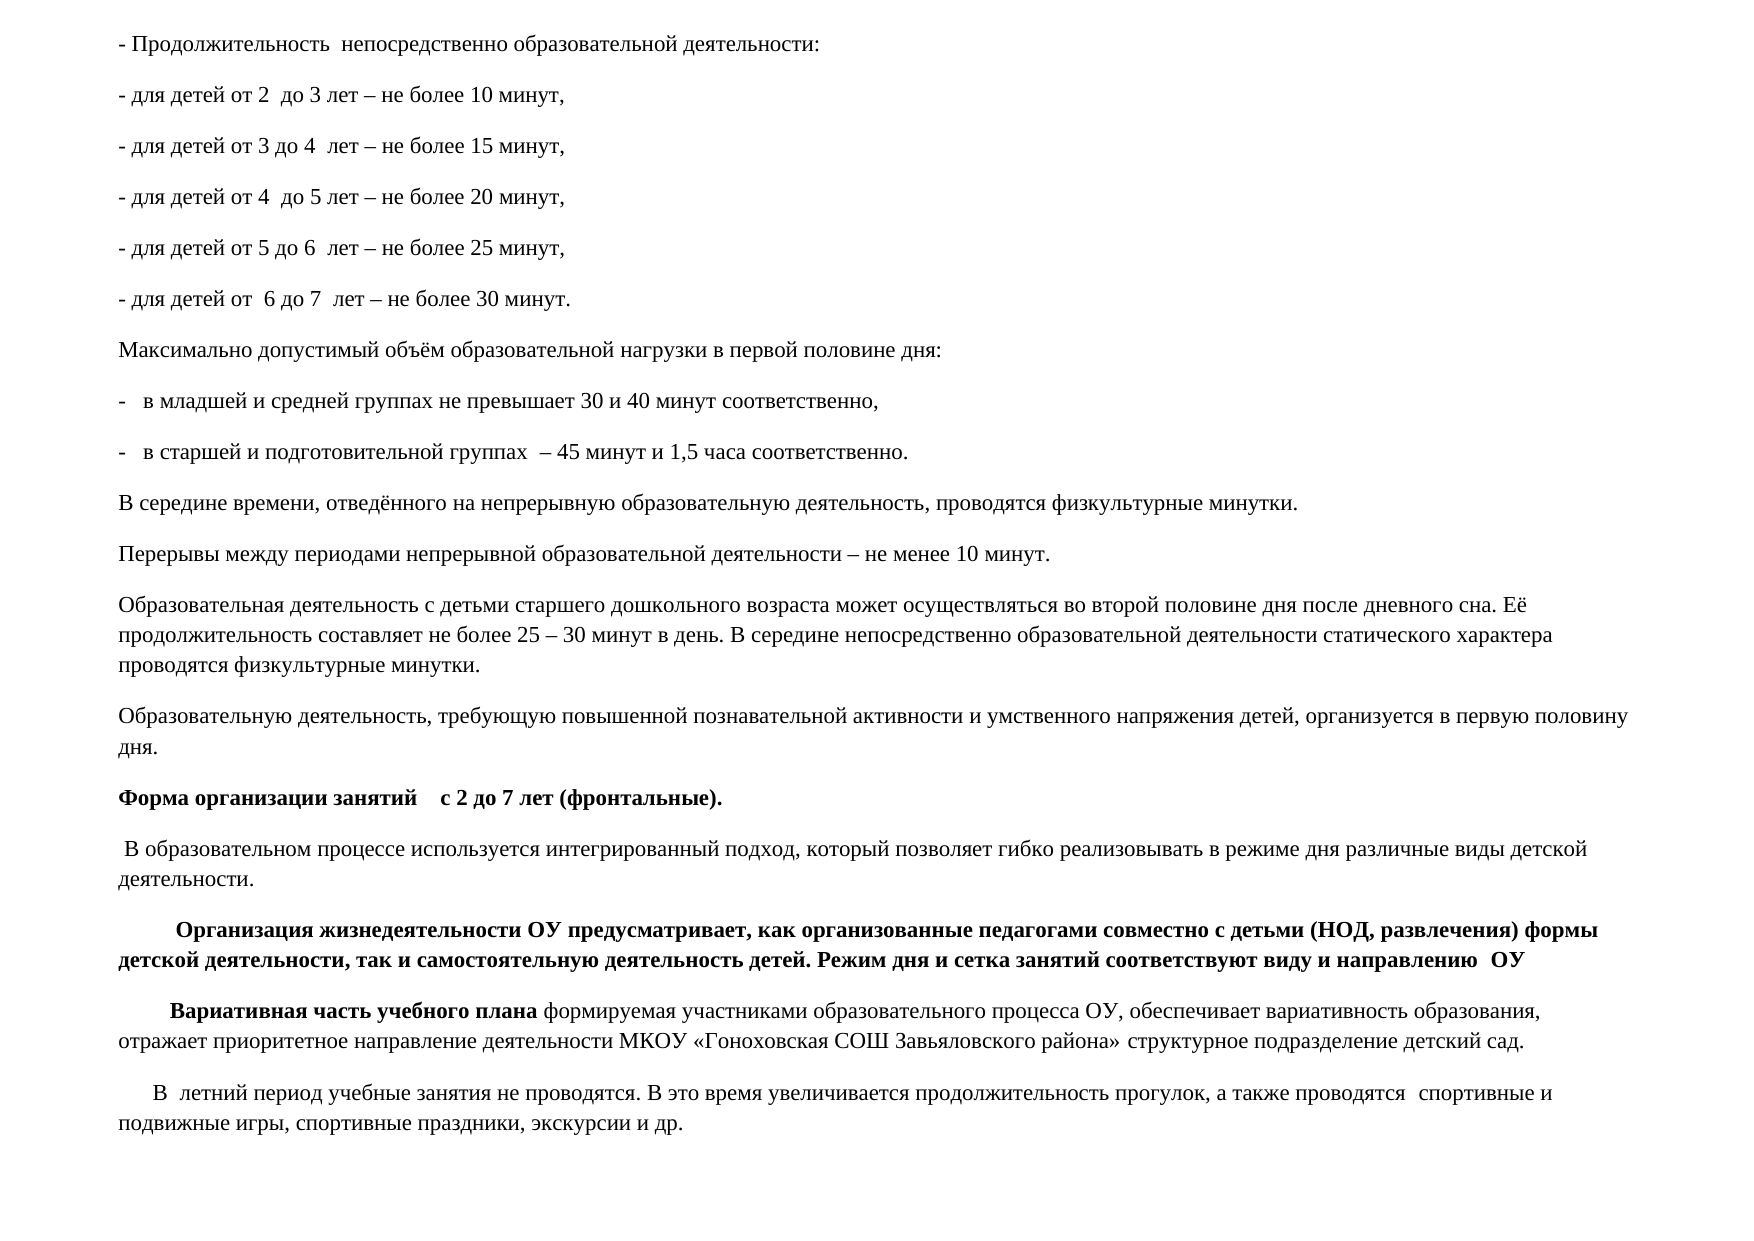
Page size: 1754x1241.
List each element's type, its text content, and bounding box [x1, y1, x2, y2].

text - для детей от 6 до 7 лет – не более 30 минут. [118, 285, 1636, 311]
text Образовательную деятельность, требующую повышенной познавательной активности и умственного напряжения детей, организуется в первую половину дня. [118, 702, 1636, 759]
text - для детей от 5 до 6 лет – не более 25 минут, [118, 234, 1636, 260]
text Максимально допустимый объём образовательной нагрузки в первой половине дня: [118, 336, 1636, 362]
text - в младшей и средней группах не превышает 30 и 40 минут соответственно, [118, 387, 1636, 413]
text - в старшей и подготовительной группах – 45 минут и 1,5 часа соответственно. [118, 438, 1636, 464]
text В середине времени, отведённого на непрерывную образовательную деятельность, проводятся физкультурные минутки. [118, 489, 1636, 515]
text Форма организации занятий с 2 до 7 лет (фронтальные). [118, 784, 1636, 810]
text Вариативная часть учебного плана формируемая участниками образовательного процесса ОУ, обеспечивает вариативность образования, отражает приоритетное направление деятельности МКОУ «Гоноховская СОШ Завьяловского района» структурное подразделение детский сад. [118, 997, 1636, 1054]
text - для детей от 4 до 5 лет – не более 20 минут, [118, 183, 1636, 209]
text - Продолжительность непосредственно образовательной деятельности: [118, 29, 1636, 56]
text Организация жизнедеятельности ОУ предусматривает, как организованные педагогами совместно с детьми (НОД, развлечения) формы детской деятельности, так и самостоятельную деятельность детей. Режим дня и сетка занятий соответствуют виду и направлению ОУ [118, 916, 1636, 973]
text - для детей от 3 до 4 лет – не более 15 минут, [118, 132, 1636, 158]
text Образовательная деятельность с детьми старшего дошкольного возраста может осуществляться во второй половине дня после дневного сна. Её продолжительность составляет не более 25 – 30 минут в день. В середине непосредственно образовательной деятельности статического характера проводятся физкультурные минутки. [118, 591, 1636, 678]
text В летний период учебные занятия не проводятся. В это время увеличивается продолжительность прогулок, а также проводятся спортивные и подвижные игры, спортивные праздники, экскурсии и др. [118, 1078, 1636, 1135]
text - для детей от 2 до 3 лет – не более 10 минут, [118, 81, 1636, 107]
text Перерывы между периодами непрерывной образовательной деятельности – не менее 10 минут. [118, 540, 1636, 566]
text В образовательном процессе используется интегрированный подход, который позволяет гибко реализовывать в режиме дня различные виды детской деятельности. [118, 835, 1636, 891]
